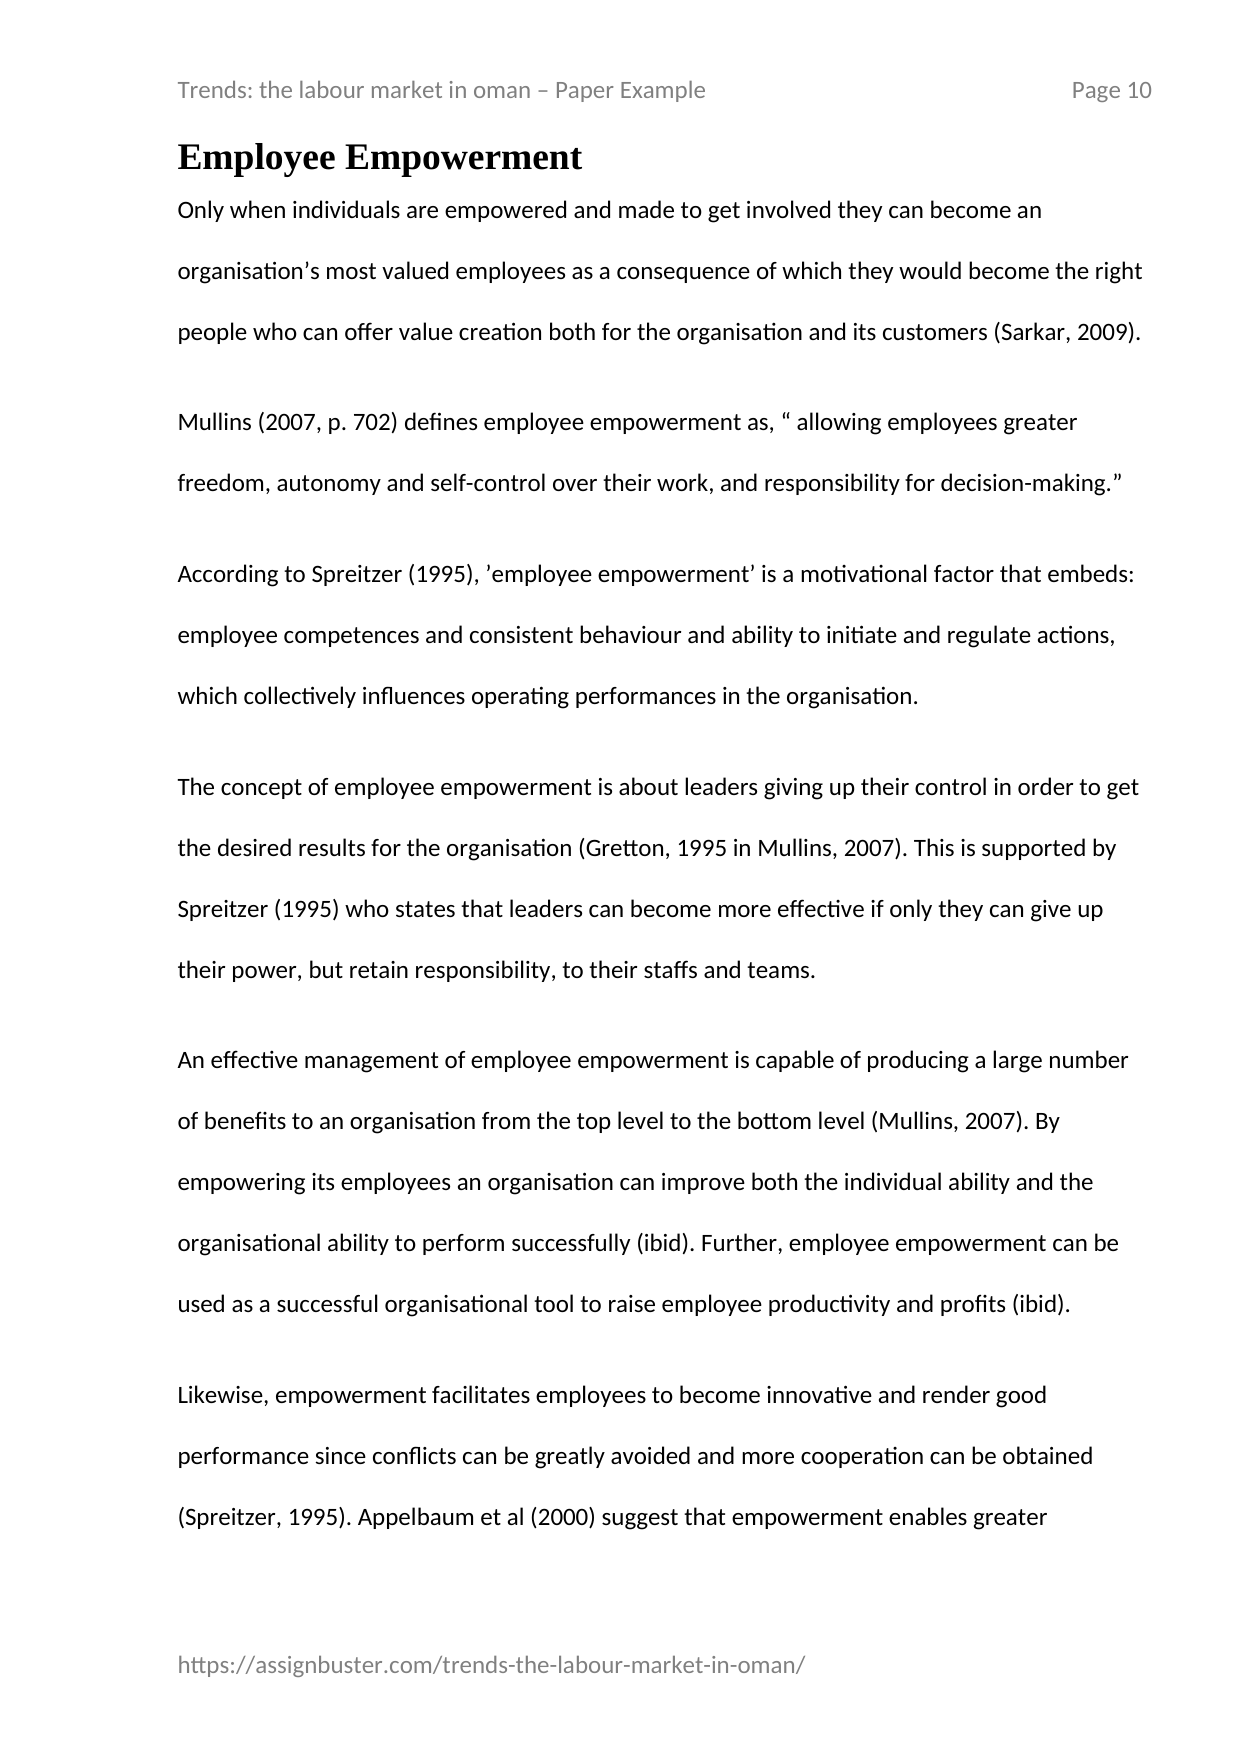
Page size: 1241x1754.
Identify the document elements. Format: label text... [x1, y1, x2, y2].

subtitle Employee Empowerment [177, 135, 1152, 178]
text An effective management of employee empowerment is capable of producing a large number of benefits to an organisation from the top level to the bottom level (Mullins, 2007). By empowering its employees an organisation can improve both the individual ability and the organisational ability to perform successfully (ibid). Further, employee empowerment can be used as a successful organisational tool to raise employee productivity and profits (ibid). [177, 1044, 1152, 1319]
text Mullins (2007, p. 702) defines employee empowerment as, “ allowing employees greater freedom, autonomy and self-control over their work, and responsibility for decision-making.” [177, 406, 1152, 498]
text Only when individuals are empowered and made to get involved they can become an organisation’s most valued employees as a consequence of which they would become the right people who can offer value creation both for the organisation and its customers (Sarkar, 2009). [177, 194, 1152, 346]
text The concept of employee empowerment is about leaders giving up their control in order to get the desired results for the organisation (Gretton, 1995 in Mullins, 2007). This is supported by Spreitzer (1995) who states that leaders can become more effective if only they can give up their power, but retain responsibility, to their staffs and teams. [177, 771, 1152, 984]
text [177, 1379, 1152, 1532]
text According to Spreitzer (1995), ’employee empowerment’ is a motivational factor that embeds: employee competences and consistent behaviour and ability to initiate and regulate actions, which collectively influences operating performances in the organisation. [177, 558, 1152, 711]
